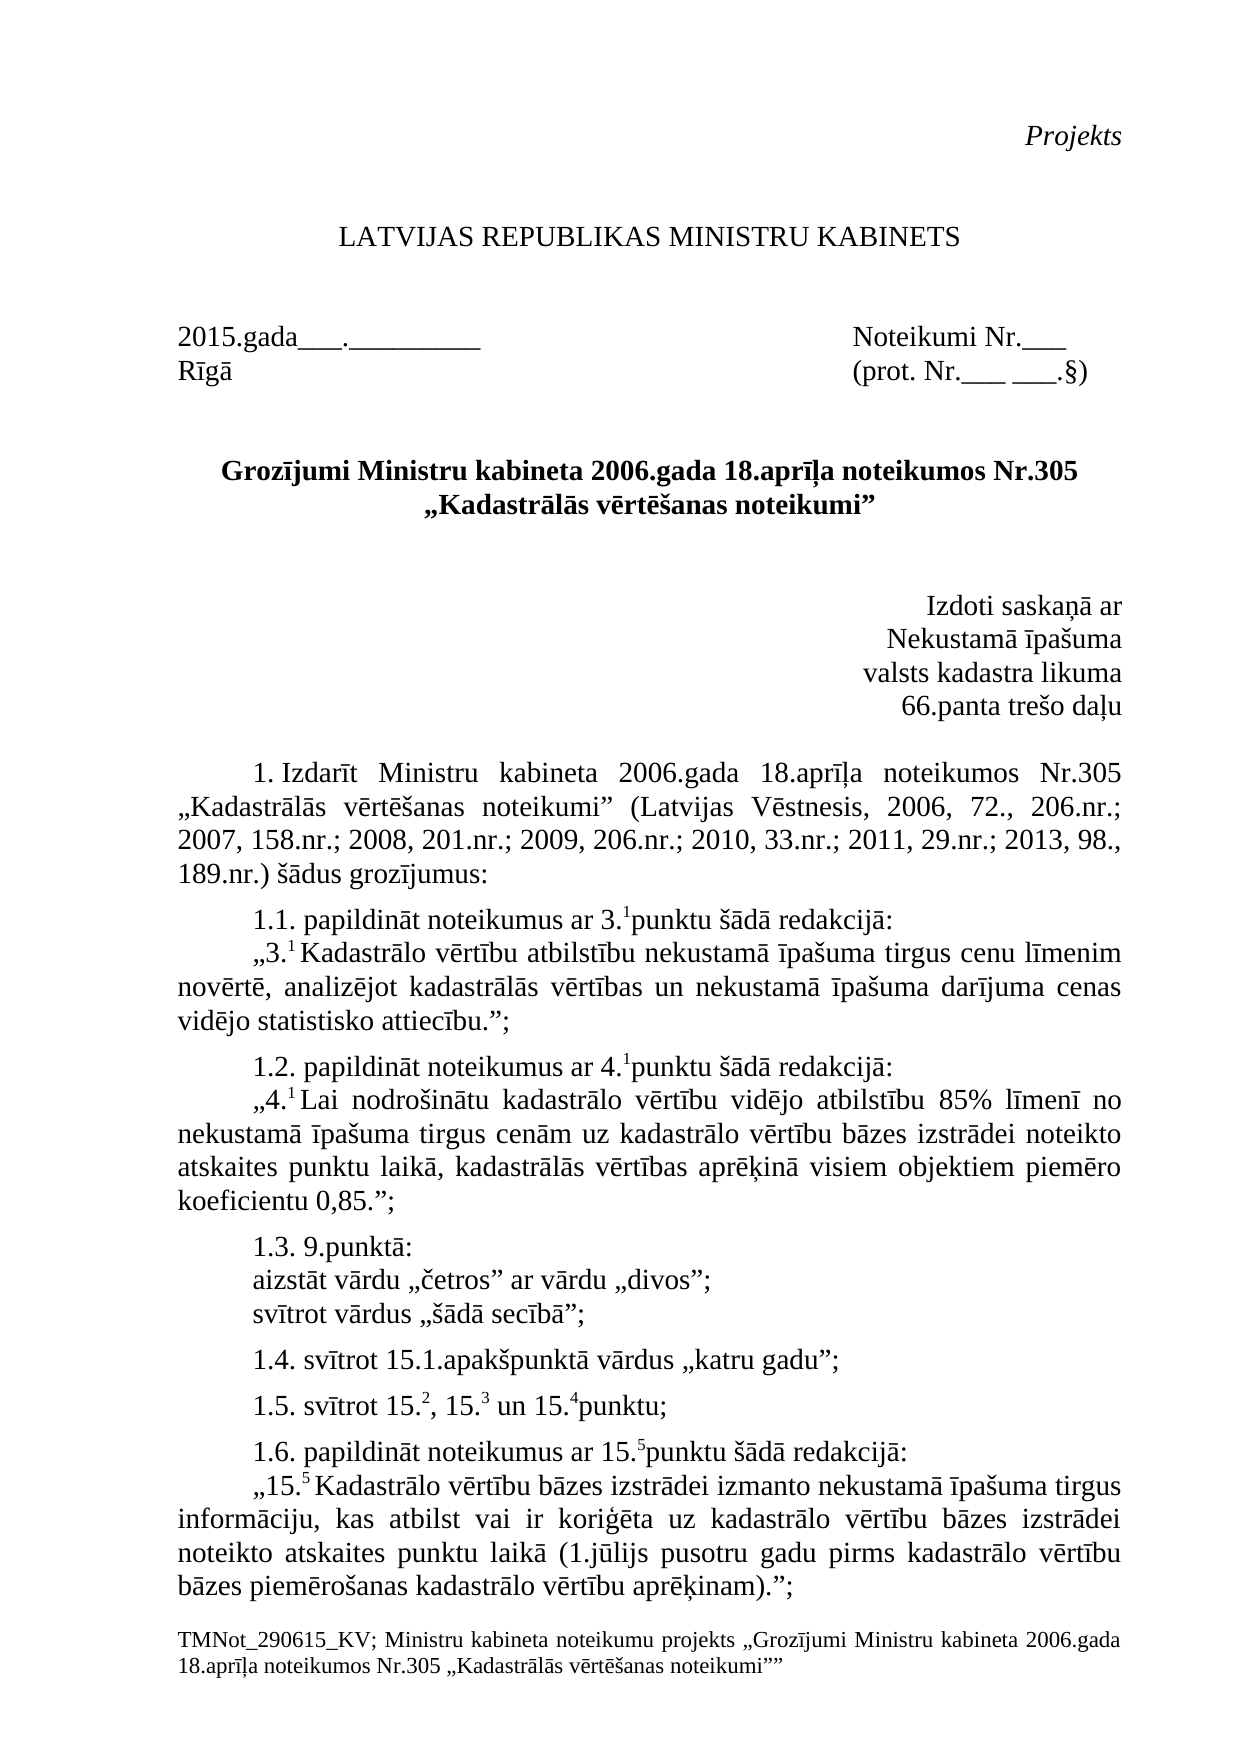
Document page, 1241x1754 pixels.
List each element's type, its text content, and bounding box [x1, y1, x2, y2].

text 1.3. 9.punktā: [177, 1229, 1122, 1262]
text Izdoti saskaņā ar [177, 588, 1122, 621]
subtitle Projekts [177, 118, 1122, 152]
text „Kadastrālās vērtēšanas noteikumi” [177, 487, 1122, 521]
text 66.panta trešo daļu [177, 688, 1122, 722]
text svītrot vārdus „šādā secībā”; [177, 1296, 1122, 1329]
text 2015.gada___._________ Noteikumi Nr.___ [177, 319, 1122, 353]
text valsts kadastra likuma [177, 655, 1122, 688]
text Nekustamā īpašuma [177, 621, 1122, 655]
text 1.5. svītrot 15.2, 15.3 un 15.4punktu; [177, 1388, 1122, 1422]
text „4.1 Lai nodrošinātu kadastrālo vērtību vidējo atbilstību 85% līmenī no nekustamā īpašuma tirgus cenām uz kadastrālo vērtību bāzes izstrādei noteikto atskaites punktu laikā, kadastrālās vērtības aprēķinā visiem objektiem piemēro koeficientu 0,85.”; [177, 1082, 1122, 1216]
text aizstāt vārdu „četros” ar vārdu „divos”; [177, 1262, 1122, 1296]
text Rīgā (prot. Nr.___ ___.§) [177, 353, 1122, 386]
text „15.5 Kadastrālo vērtību bāzes izstrādei izmanto nekustamā īpašuma tirgus informāciju, kas atbilst vai ir koriģēta uz kadastrālo vērtību bāzes izstrādei noteikto atskaites punktu laikā (1.jūlijs pusotru gadu pirms kadastrālo vērtību bāzes piemērošanas kadastrālo vērtību aprēķinam).”; [177, 1468, 1122, 1602]
text 1.2. papildināt noteikumus ar 4.1punktu šādā redakcijā: [177, 1049, 1122, 1082]
text 1.6. papildināt noteikumus ar 15.5punktu šādā redakcijā: [177, 1434, 1122, 1468]
text „3.1 Kadastrālo vērtību atbilstību nekustamā īpašuma tirgus cenu līmenim novērtē, analizējot kadastrālās vērtības un nekustamā īpašuma darījuma cenas vidējo statistisko attiecību.”; [177, 936, 1122, 1036]
text LATVIJAS REPUBLIKAS MINISTRU KABINETS [177, 219, 1122, 252]
text 1.1. papildināt noteikumus ar 3.1punktu šādā redakcijā: [177, 902, 1122, 936]
text 1.4. svītrot 15.1.apakšpunktā vārdus „katru gadu”; [177, 1342, 1122, 1376]
text 1. Izdarīt Ministru kabineta 2006.gada 18.aprīļa noteikumos Nr.305 „Kadastrālās vērtēšanas noteikumi” (Latvijas Vēstnesis, 2006, 72., 206.nr.; 2007, 158.nr.; 2008, 201.nr.; 2009, 206.nr.; 2010, 33.nr.; 2011, 29.nr.; 2013, 98., 189.nr.) šādus grozījumus: [177, 755, 1122, 889]
text Grozījumi Ministru kabineta 2006.gada 18.aprīļa noteikumos Nr.305 [177, 453, 1122, 487]
